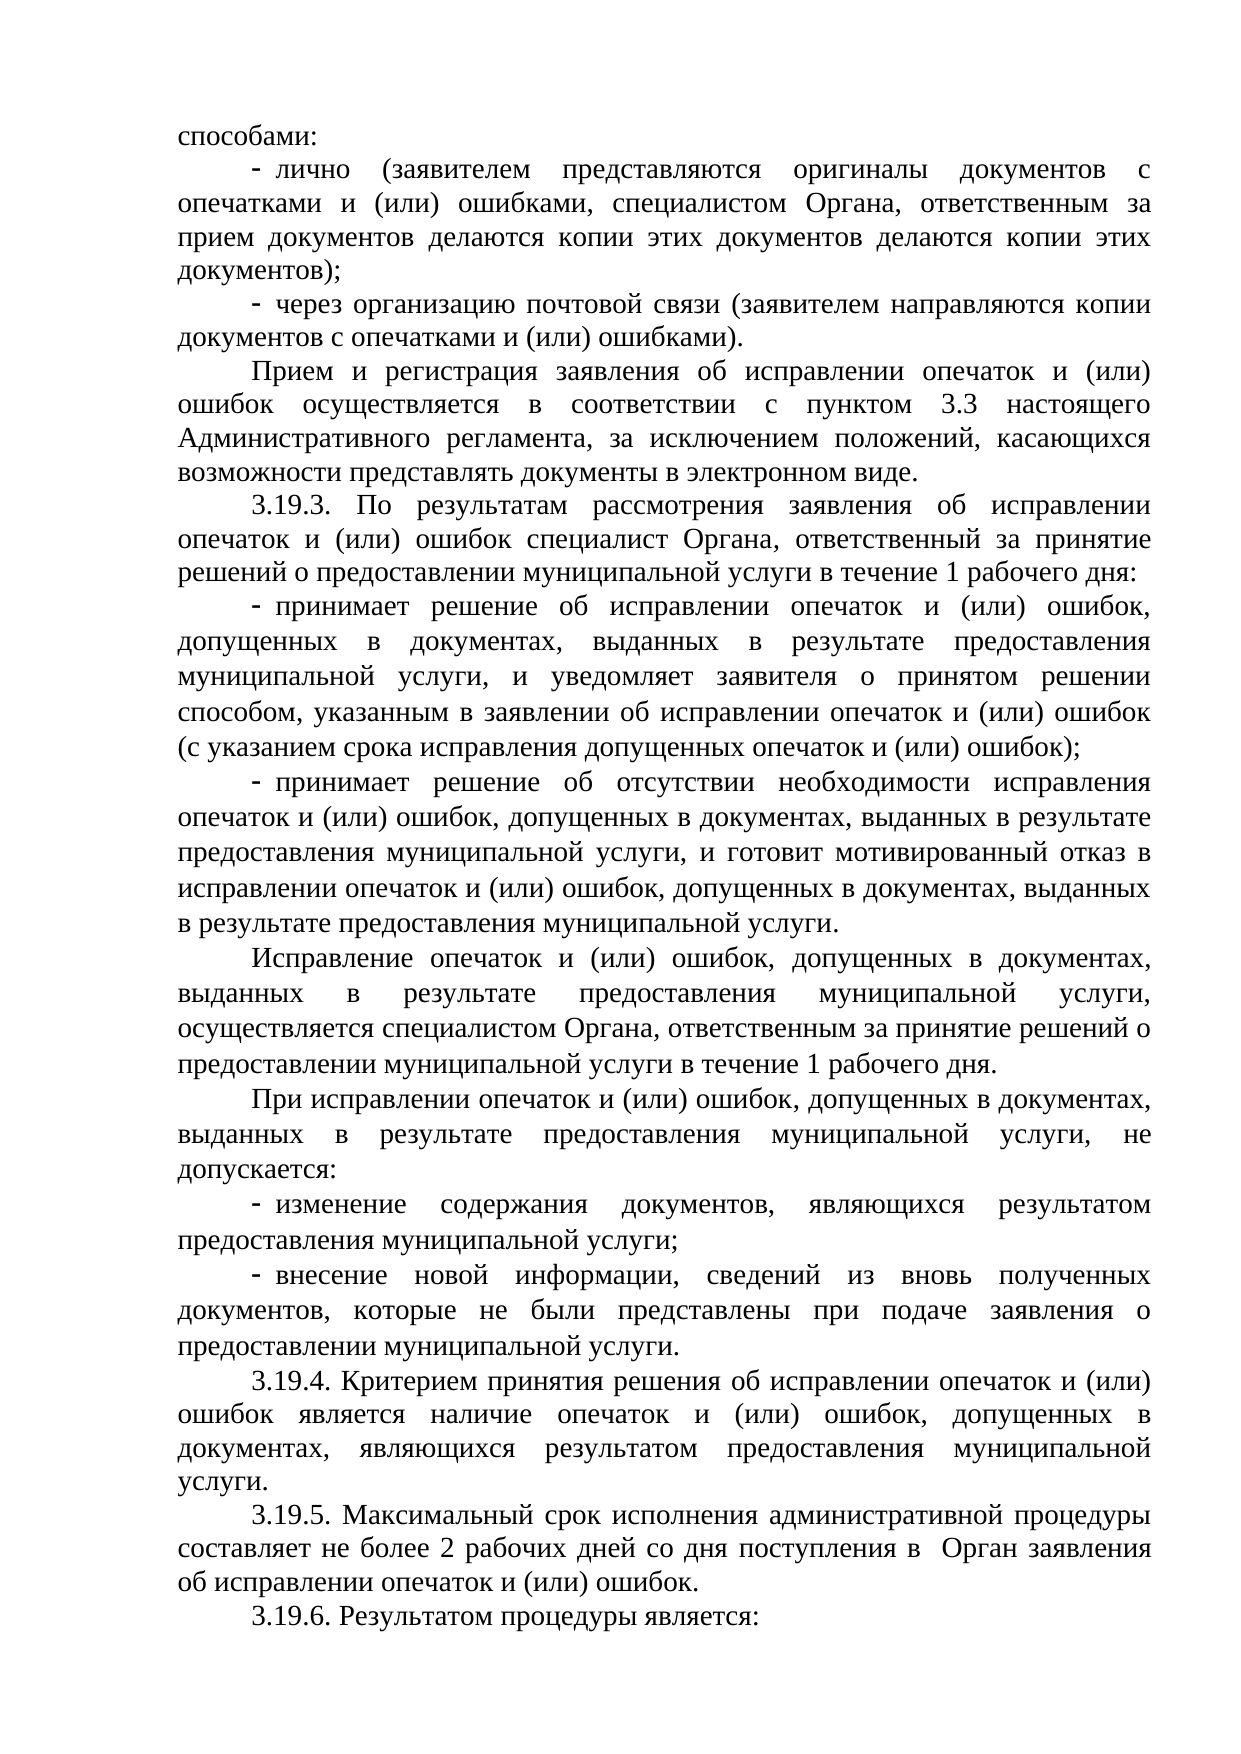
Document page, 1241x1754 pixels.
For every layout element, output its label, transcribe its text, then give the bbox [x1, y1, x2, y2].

text 3.19.3. По результатам рассмотрения заявления об исправлении опечаток и (или) ошибок специалист Органа, ответственный за принятие решений о предоставлении муниципальной услуги в течение 1 рабочего дня: [177, 487, 1152, 588]
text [177, 118, 1152, 152]
text 3.19.5. Максимальный срок исполнения административной процедуры составляет не более 2 рабочих дней со дня поступления в Орган заявления об исправлении опечаток и (или) ошибок. [177, 1497, 1152, 1598]
list внесение новой информации, сведений из вновь полученных документов, которые не были представлены при подаче заявления о предоставлении муниципальной услуги. [177, 1257, 1152, 1361]
list изменение содержания документов, являющихся результатом предоставления муниципальной услуги; [177, 1187, 1152, 1256]
text 3.19.6. Результатом процедуры является: [177, 1598, 1152, 1631]
list лично (заявителем представляются оригиналы документов с опечатками и (или) ошибками, специалистом Органа, ответственным за прием документов делаются копии этих документов делаются копии этих документов); [177, 152, 1152, 286]
text При исправлении опечаток и (или) ошибок, допущенных в документах, выданных в результате предоставления муниципальной услуги, не допускается: [177, 1081, 1152, 1185]
list через организацию почтовой связи (заявителем направляются копии документов с опечатками и (или) ошибками). [177, 286, 1152, 353]
list принимает решение об отсутствии необходимости исправления опечаток и (или) ошибок, допущенных в документах, выданных в результате предоставления муниципальной услуги, и готовит мотивированный отказ в исправлении опечаток и (или) ошибок, допущенных в документах, выданных в результате предоставления муниципальной услуги. [177, 764, 1152, 938]
text Исправление опечаток и (или) ошибок, допущенных в документах, выданных в результате предоставления муниципальной услуги, осуществляется специалистом Органа, ответственным за принятие решений о предоставлении муниципальной услуги в течение 1 рабочего дня. [177, 940, 1152, 1079]
text Прием и регистрация заявления об исправлении опечаток и (или) ошибок осуществляется в соответствии с пунктом 3.3 настоящего Административного регламента, за исключением положений, касающихся возможности представлять документы в электронном виде. [177, 353, 1152, 487]
text 3.19.4. Критерием принятия решения об исправлении опечаток и (или) ошибок является наличие опечаток и (или) ошибок, допущенных в документах, являющихся результатом предоставления муниципальной услуги. [177, 1363, 1152, 1497]
list принимает решение об исправлении опечаток и (или) ошибок, допущенных в документах, выданных в результате предоставления муниципальной услуги, и уведомляет заявителя о принятом решении способом, указанным в заявлении об исправлении опечаток и (или) ошибок (с указанием срока исправления допущенных опечаток и (или) ошибок); [177, 588, 1152, 762]
